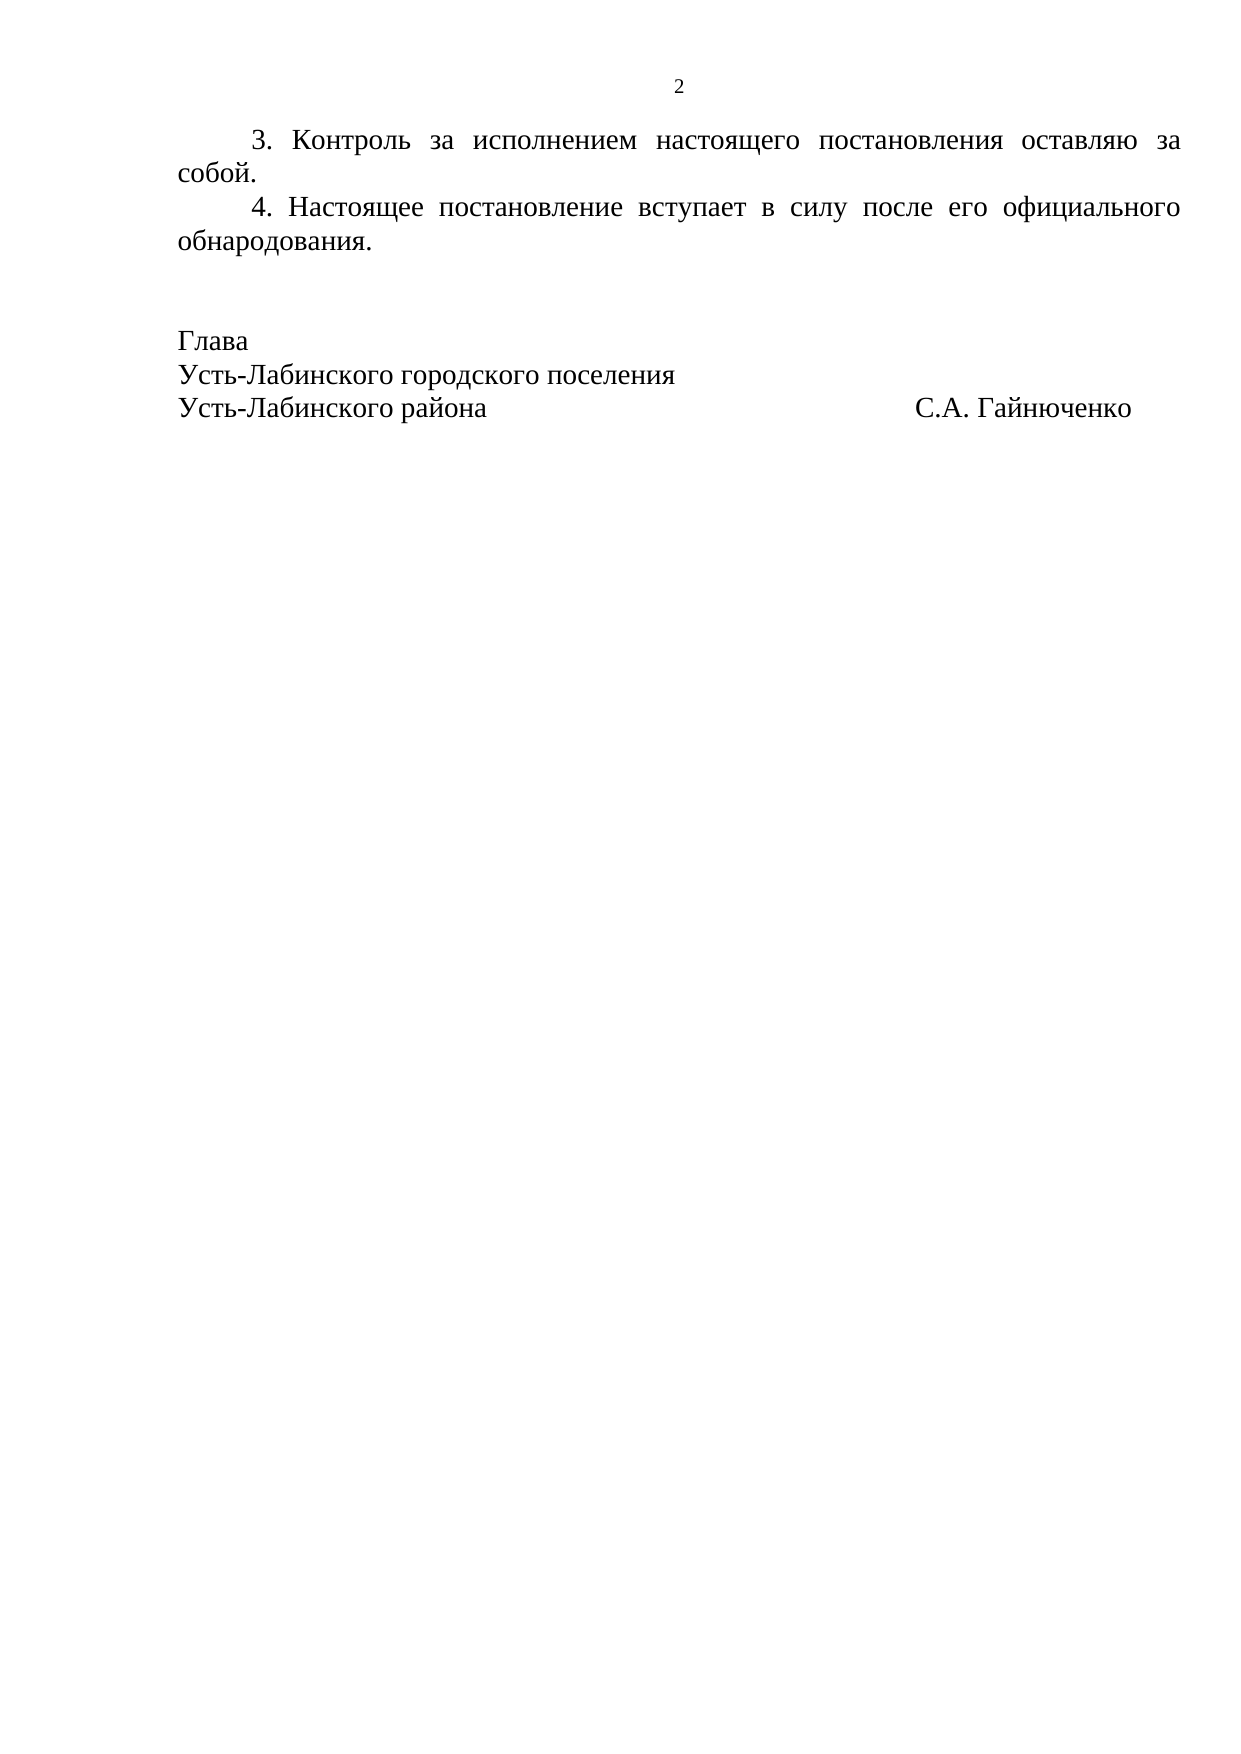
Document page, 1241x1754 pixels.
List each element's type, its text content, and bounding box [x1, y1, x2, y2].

text Глава [177, 323, 1181, 357]
text 4. Настоящее постановление вступает в силу после его официального обнародования. [177, 189, 1181, 256]
text Усть-Лабинского района С.А. Гайнюченко [177, 390, 1181, 424]
list 3. Контроль за исполнением настоящего постановления оставляю за собой. [177, 122, 1181, 189]
text Усть-Лабинского городского поселения [177, 357, 1181, 390]
